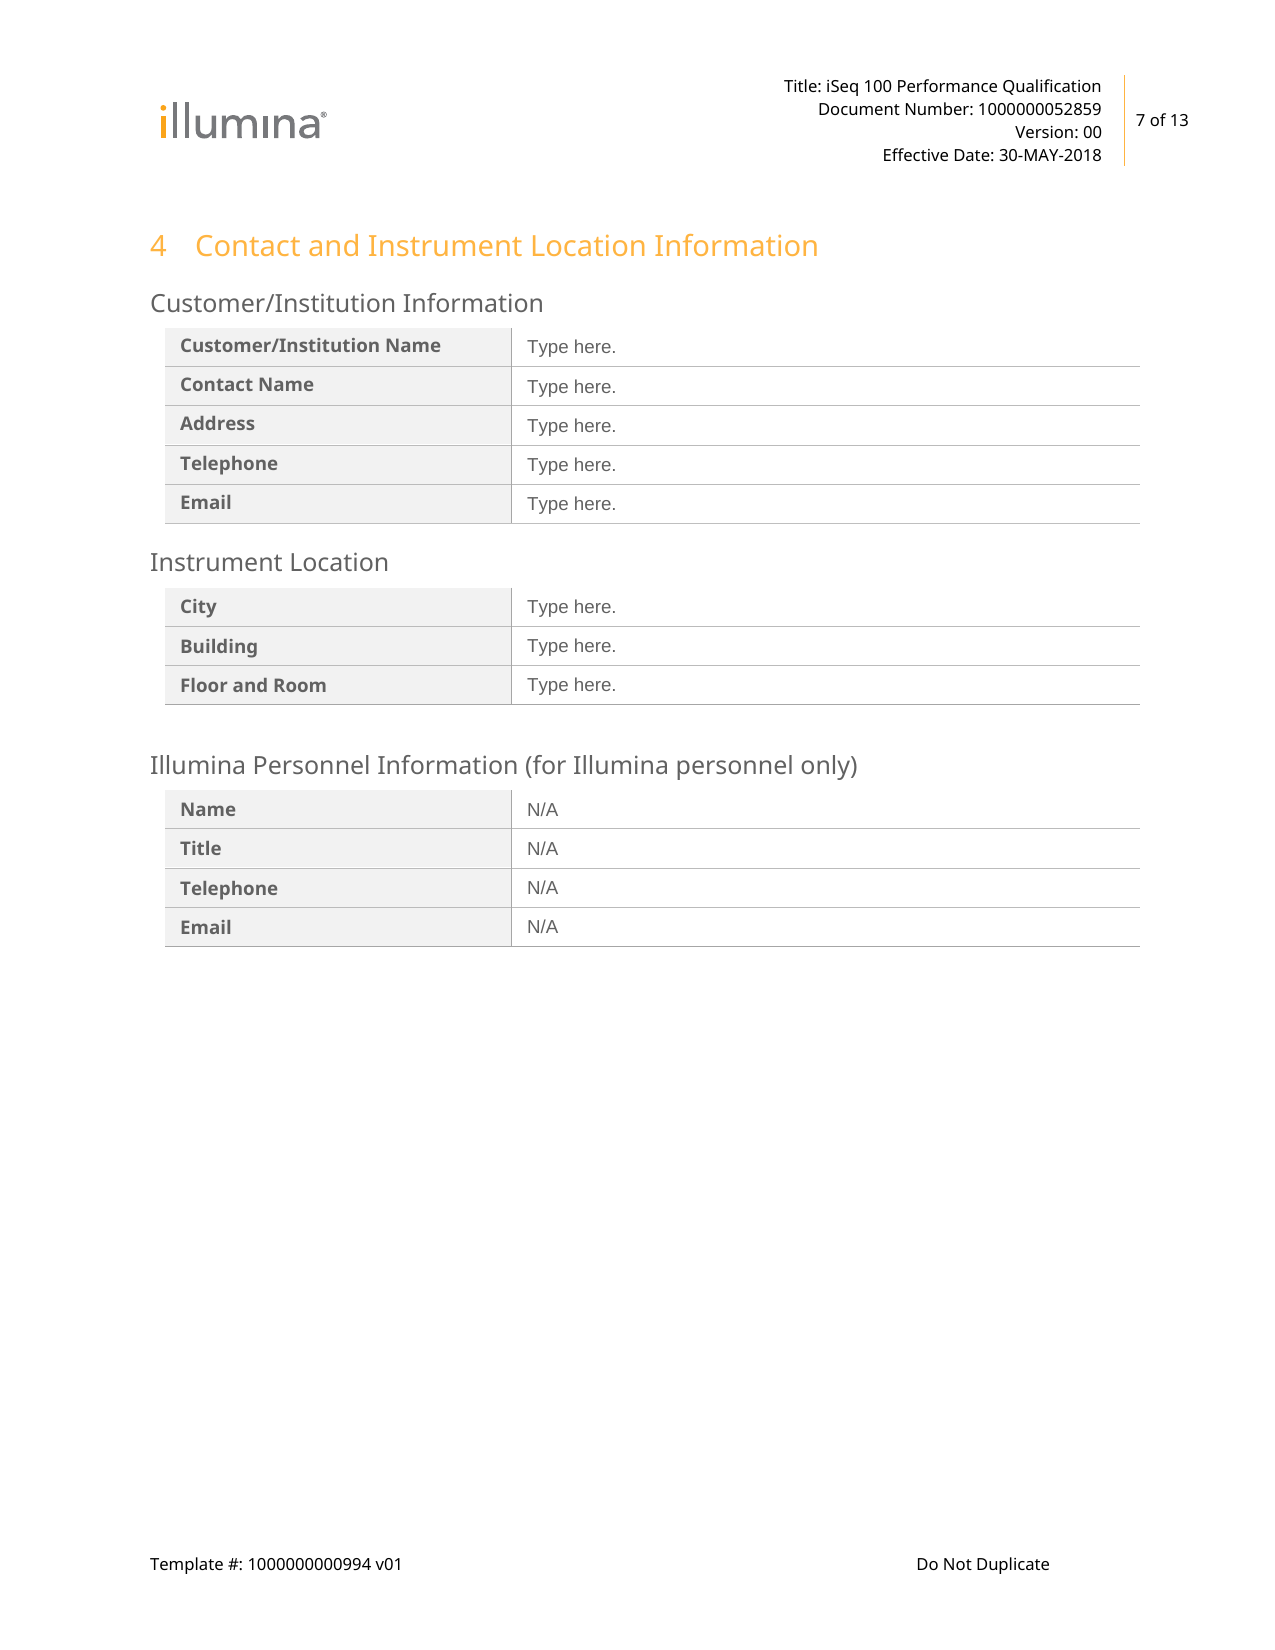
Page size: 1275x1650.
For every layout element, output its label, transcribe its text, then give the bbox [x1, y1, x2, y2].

table_cell [512, 485, 1140, 523]
table_cell [512, 367, 1140, 405]
table_header City [165, 588, 511, 626]
table_cell [512, 406, 1140, 444]
table_cell Telephone [165, 446, 511, 484]
subtitle Illumina Personnel Information (for Illumina personnel only) [150, 748, 1125, 782]
table_cell [512, 908, 1140, 946]
table_header [512, 790, 1140, 828]
table_cell [512, 869, 1140, 907]
table_cell [512, 627, 1140, 665]
subtitle Contact and Instrument Location Information [150, 225, 1125, 264]
table_header Name [165, 790, 511, 828]
table_cell [512, 829, 1140, 867]
table_cell Telephone [165, 869, 511, 907]
table_cell [512, 446, 1140, 484]
table_cell Email [165, 485, 511, 523]
table_cell Building [165, 627, 511, 665]
table_cell Address [165, 406, 511, 444]
table_cell [512, 666, 1140, 704]
subtitle Instrument Location [150, 545, 1125, 579]
table_header [512, 588, 1140, 626]
subtitle Customer/Institution Information [150, 285, 1125, 319]
table_cell Floor and Room [165, 666, 511, 704]
table_header Customer/Institution Name [165, 328, 511, 366]
table_cell Contact Name [165, 367, 511, 405]
table_header [512, 328, 1140, 366]
table_cell Title [165, 829, 511, 867]
table_cell Email [165, 908, 511, 946]
